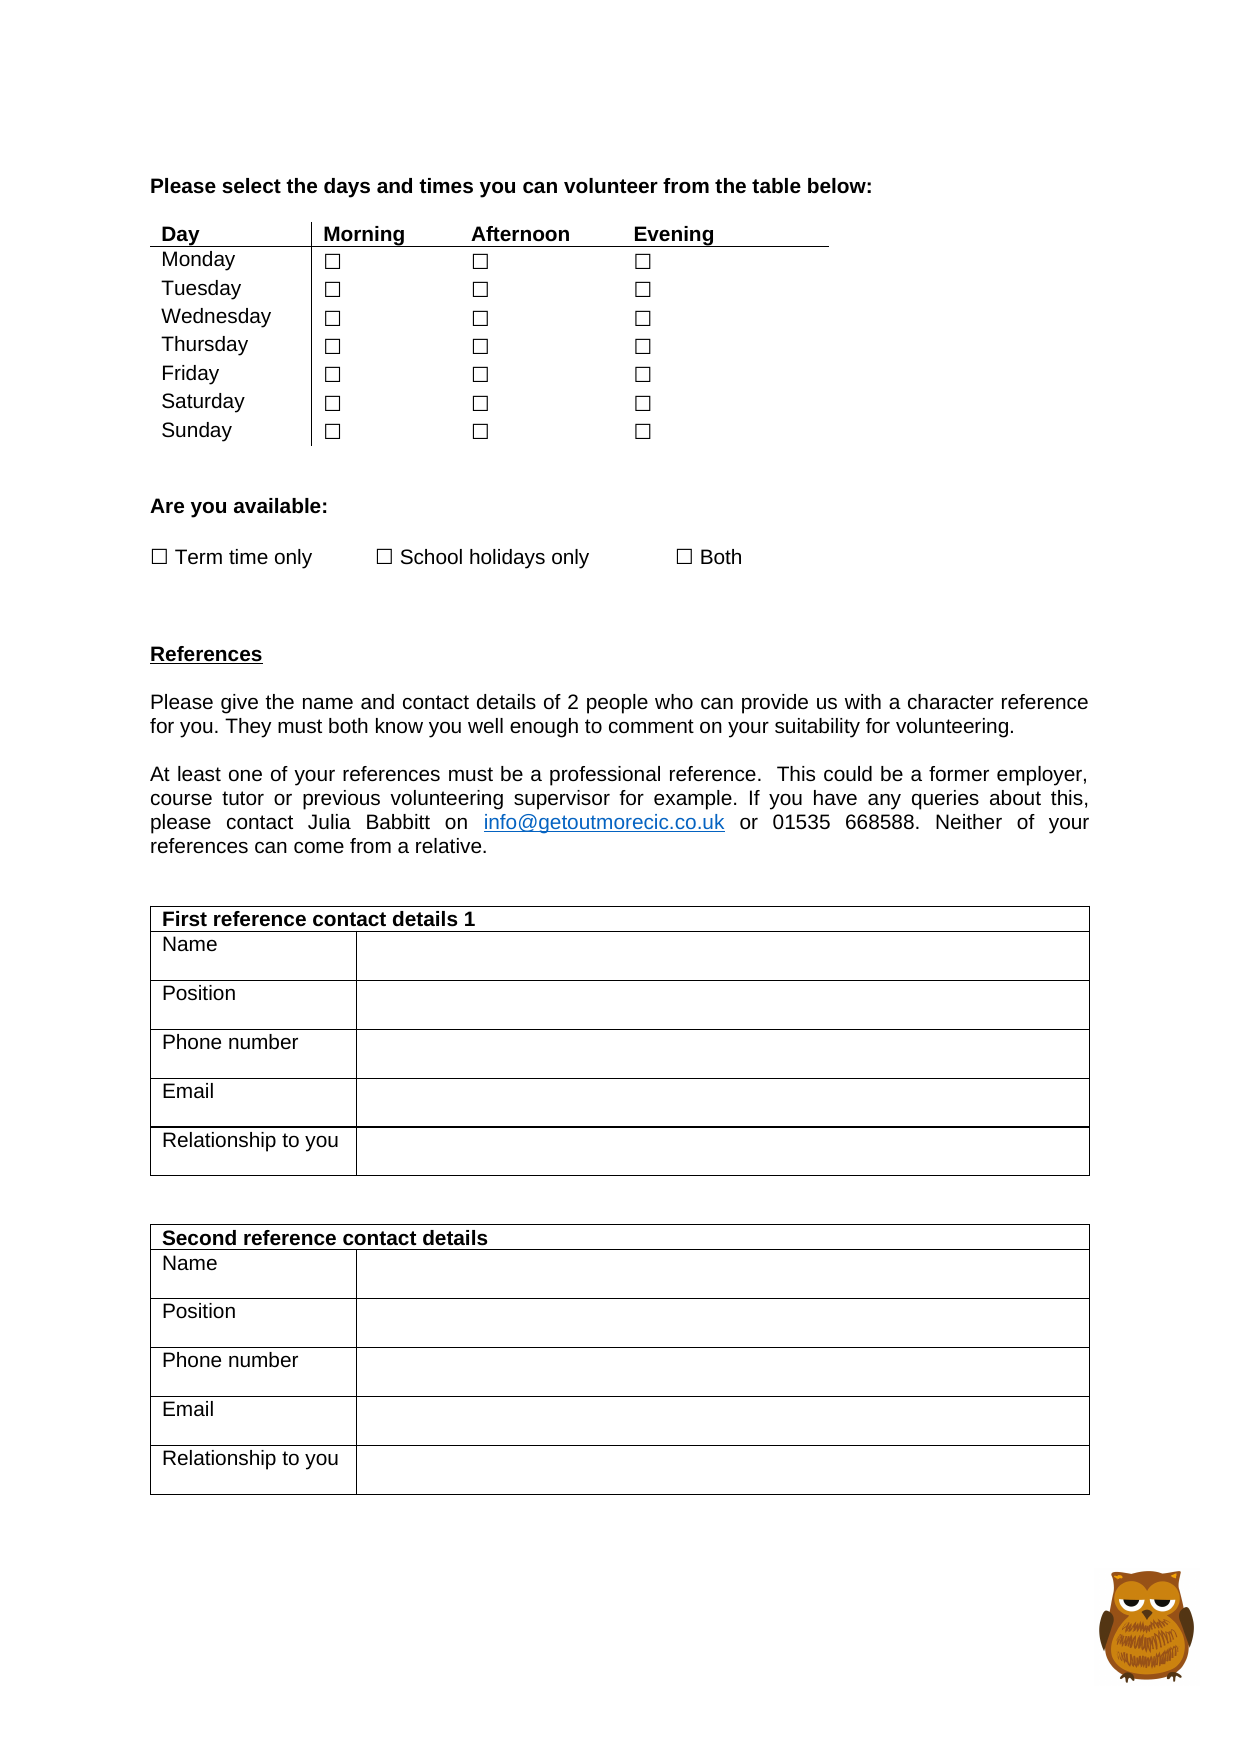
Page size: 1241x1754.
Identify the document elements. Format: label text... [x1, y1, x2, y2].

table_cell Friday [150, 361, 311, 389]
table_cell [357, 1250, 1089, 1298]
text ☐ Term time only ☐ School holidays only ☐ Both [150, 542, 1090, 570]
table_cell ☐ [622, 418, 829, 446]
table_header First reference contact details 1 [151, 907, 1089, 931]
table_cell [357, 1348, 1089, 1396]
text Are you available: [150, 494, 1090, 518]
table_cell ☐ [460, 275, 622, 304]
table_header Evening [622, 222, 829, 246]
table_cell Phone number [151, 1030, 356, 1077]
table_cell ☐ [622, 304, 829, 332]
text Please give the name and contact details of 2 people who can provide us with a character reference for you. They must both know you well enough to comment on your suitability for volunteering. [150, 690, 1090, 738]
table_cell [357, 981, 1089, 1028]
table_cell ☐ [622, 389, 829, 417]
table_cell ☐ [460, 332, 622, 361]
table_cell Sunday [150, 418, 311, 446]
table_header Day [150, 222, 311, 246]
table_cell [357, 1030, 1089, 1077]
table_cell Phone number [151, 1348, 356, 1396]
table_cell ☐ [312, 332, 459, 361]
table_cell ☐ [312, 247, 459, 275]
table_cell [357, 1446, 1089, 1494]
table_cell Saturday [150, 389, 311, 417]
table_cell ☐ [622, 275, 829, 304]
table_cell Position [151, 981, 356, 1028]
table_cell Name [151, 932, 356, 979]
table_cell [357, 1299, 1089, 1347]
table_cell Tuesday [150, 275, 311, 304]
table_cell ☐ [460, 304, 622, 332]
table_cell Thursday [150, 332, 311, 361]
table_cell ☐ [312, 389, 459, 417]
table_cell ☐ [460, 247, 622, 275]
table_cell Monday [150, 247, 311, 275]
text Please select the days and times you can volunteer from the table below: [150, 174, 1090, 198]
text At least one of your references must be a professional reference. This could be a former employer, course tutor or previous volunteering supervisor for example. If you have any queries about this, please contact Julia Babbitt on info@getoutmorecic.co.uk or 01535 668588. Neither of your references can come from a relative. [150, 762, 1090, 858]
table_cell ☐ [460, 418, 622, 446]
table_cell ☐ [312, 361, 459, 389]
table_cell ☐ [312, 275, 459, 304]
table_cell ☐ [622, 361, 829, 389]
table_header Morning [312, 222, 459, 246]
table_cell Name [151, 1250, 356, 1298]
table_cell [357, 1397, 1089, 1445]
table_cell ☐ [622, 247, 829, 275]
table_cell Email [151, 1397, 356, 1445]
table_cell ☐ [622, 332, 829, 361]
table_cell [357, 1079, 1089, 1126]
table_header Second reference contact details [151, 1225, 1089, 1249]
table_cell Position [151, 1299, 356, 1347]
text References [150, 642, 1090, 666]
table_header Afternoon [460, 222, 622, 246]
table_cell Email [151, 1079, 356, 1126]
table_cell ☐ [312, 304, 459, 332]
table_cell ☐ [460, 361, 622, 389]
table_cell Wednesday [150, 304, 311, 332]
table_cell ☐ [460, 389, 622, 417]
table_cell [357, 1128, 1089, 1175]
table_cell Relationship to you [151, 1128, 356, 1175]
table_cell ☐ [312, 418, 459, 446]
picture [1094, 1568, 1200, 1686]
table_cell Relationship to you [151, 1446, 356, 1494]
table_cell [357, 932, 1089, 979]
